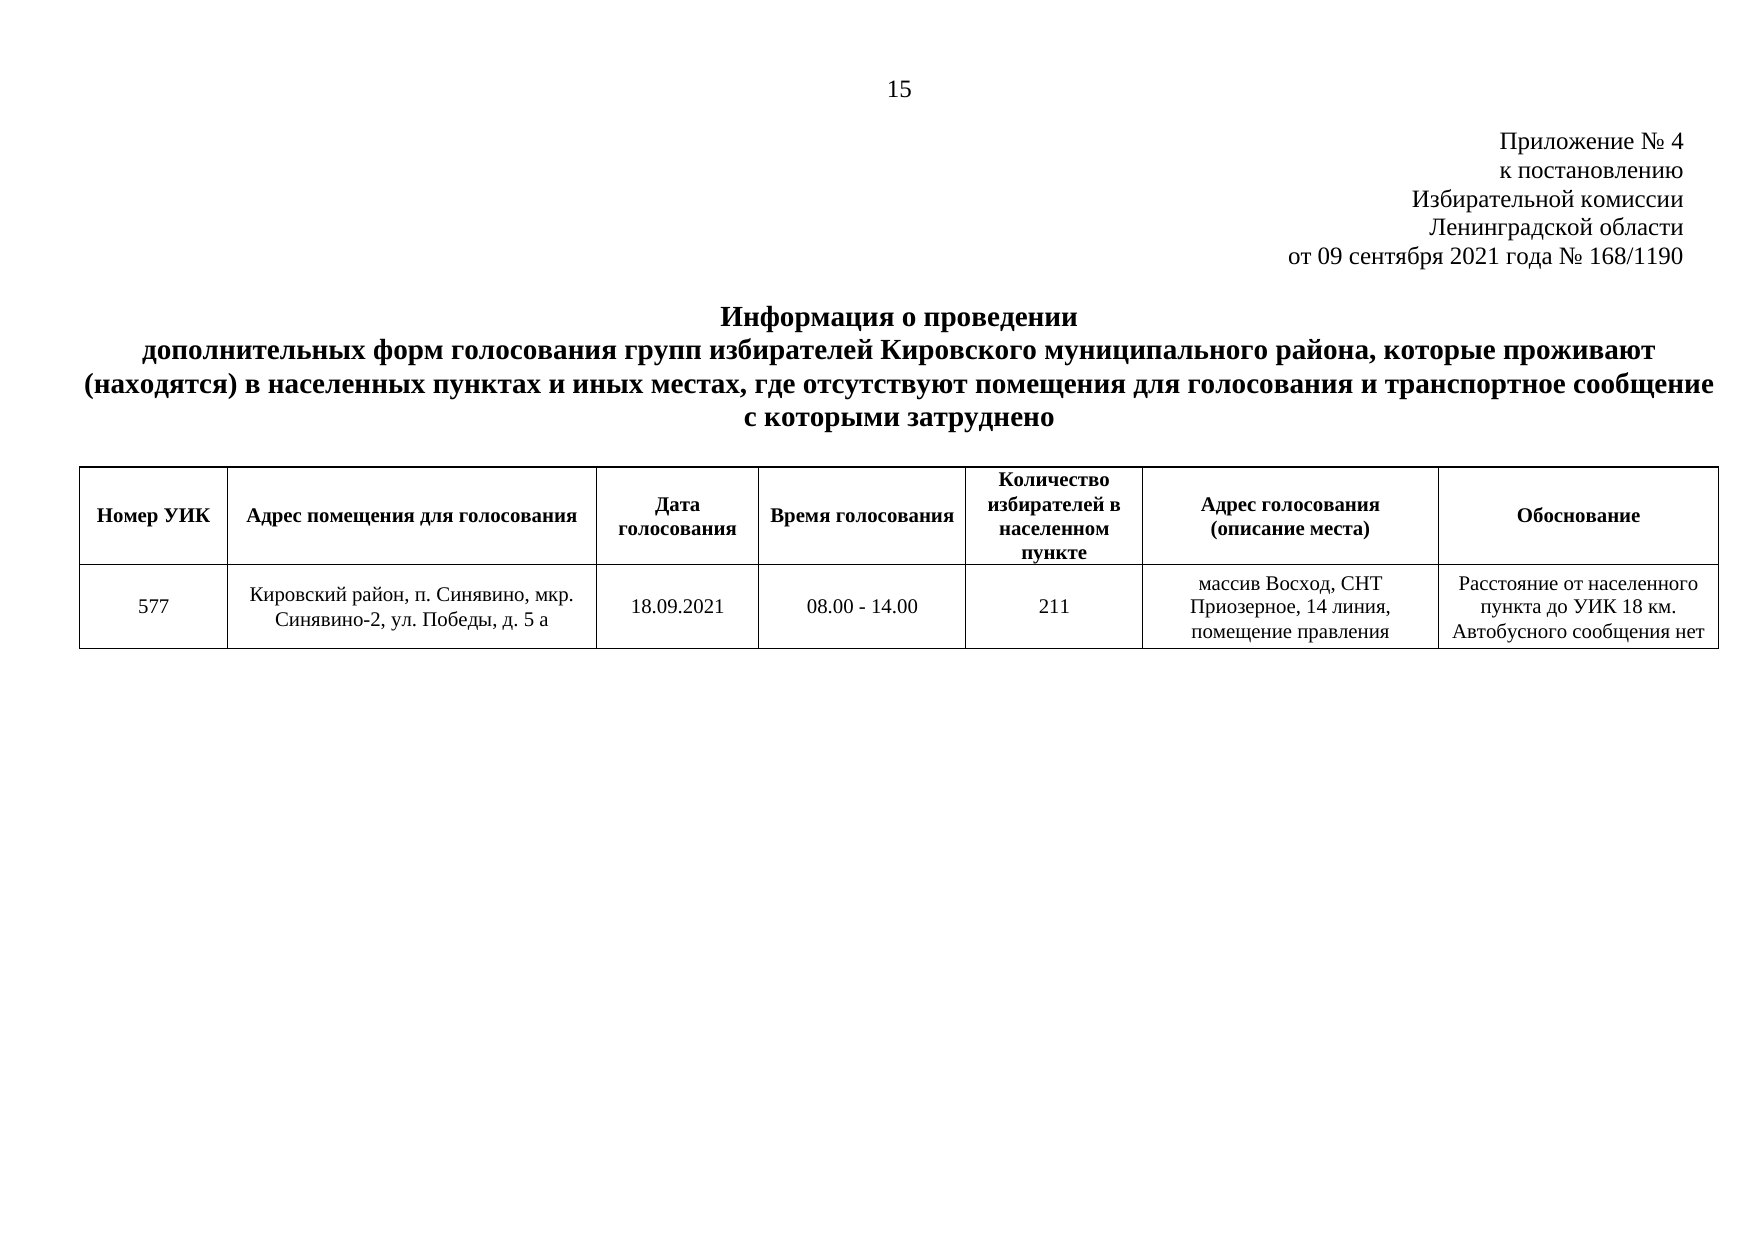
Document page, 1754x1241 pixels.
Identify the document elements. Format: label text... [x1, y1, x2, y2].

table_header Адрес помещения для голосования [228, 468, 596, 564]
text к постановлению [74, 155, 1683, 184]
table_cell 18.09.2021 [597, 565, 758, 648]
table_header Время голосования [759, 468, 965, 564]
table_header Дата голосования [597, 468, 758, 564]
table_cell 08.00 - 14.00 [759, 565, 965, 648]
table_header Номер УИК [80, 468, 227, 564]
text от 09 сентября 2021 года № 168/1190 [74, 241, 1683, 270]
table_cell 211 [966, 565, 1142, 648]
text дополнительных форм голосования групп избирателей Кировского муниципального района, которые проживают (находятся) в населенных пунктах и иных местах, где отсутствуют помещения для голосования и транспортное сообщение с которыми затруднено [74, 332, 1724, 433]
table_cell Расстояние от населенного пункта до УИК 18 км. Автобусного сообщения нет [1439, 565, 1718, 648]
text Ленинградской области [74, 212, 1683, 241]
table_header Обоснование [1439, 468, 1718, 564]
table_header Адрес голосования (описание места) [1143, 468, 1438, 564]
table_header Количество избирателей в населенном пункте [966, 468, 1142, 564]
text Избирательной комиссии [74, 184, 1683, 212]
table_cell массив Восход, СНТ Приозерное, 14 линия, помещение правления [1143, 565, 1438, 648]
table_cell Кировский район, п. Синявино, мкр. Синявино-2, ул. Победы, д. 5 а [228, 565, 596, 648]
text Приложение № 4 [74, 126, 1683, 155]
text Информация о проведении [74, 299, 1724, 332]
table_cell 577 [80, 565, 227, 648]
